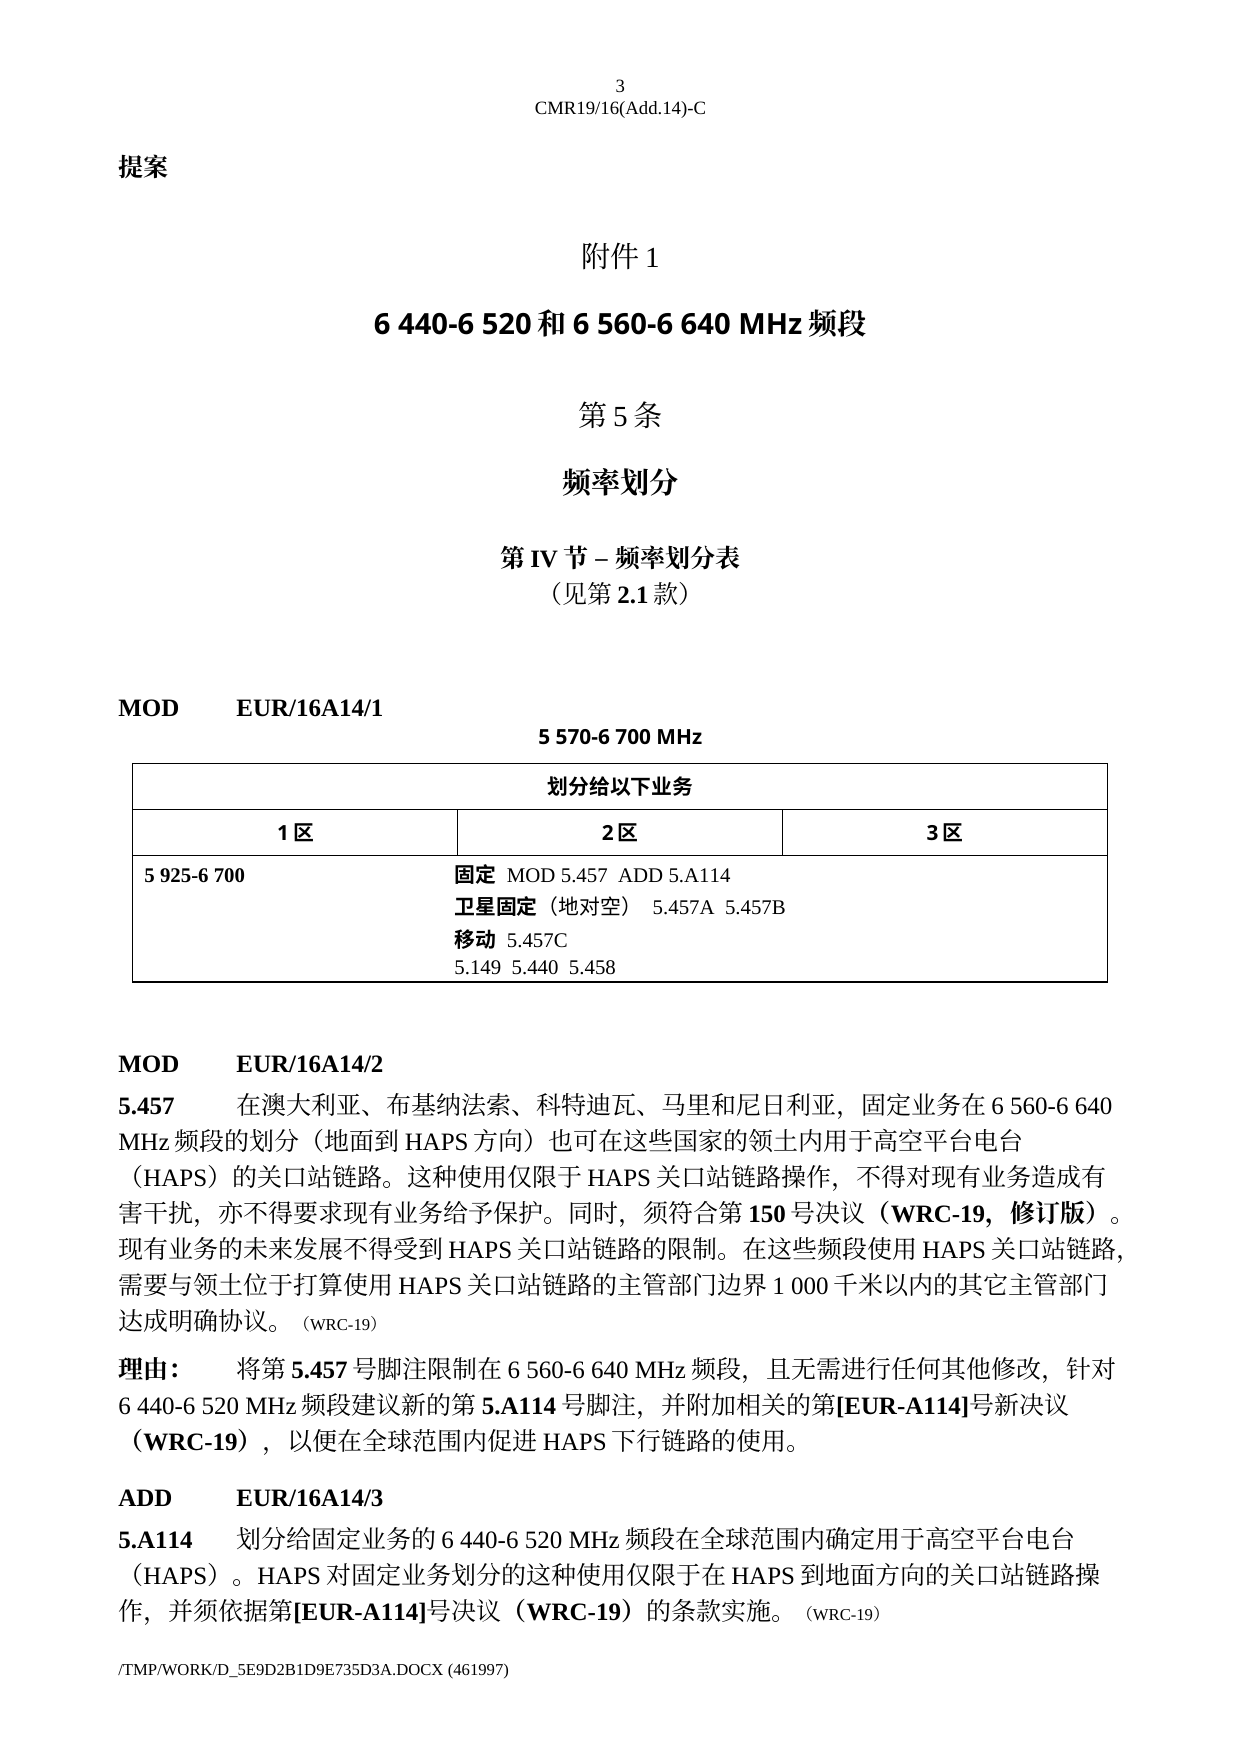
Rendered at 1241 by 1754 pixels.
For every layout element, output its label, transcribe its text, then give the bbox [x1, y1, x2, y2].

text 5.A114 划分给固定业务的6 440-6 520 MHz频段在全球范围内确定用于高空平台电台（HAPS）。HAPS对固定业务划分的这种使用仅限于在HAPS到地面方向的关口站链路操作，并须依据第[EUR-A114]号决议（WRC-19）的条款实施。（WRC-19） [118, 1520, 1122, 1628]
text MOD EUR/16A14/1#49730 [118, 693, 1122, 722]
text 5.457 在澳大利亚、布基纳法索、科特迪瓦、马里和尼日利亚，固定业务在6 560-6 640 MHz的划分也可在这些国家的领土内用于高空平台电台（HAPS）的关口站链路。这种使用仅限于HAPS关口站链路操作，不得对现有业务造成有害干扰，亦不得要求现有业务给予保护。同时，须符合第150号决议（WRC-）。现有业务的未来发展不得受到HAPS关口站链路的限制。在频段使用HAPS关口站链路，需要与领土位于打算使用HAPS关口站链路的主管部门边界1 000以内的其它主管部门达成明确协议。（WRC-） [118, 1086, 1122, 1337]
text 第IV节 – 频率划分表 （见第2.1款） [118, 539, 1122, 668]
table_cell 3区 [783, 810, 1107, 855]
table_header 划分给以下业务 [133, 764, 1107, 809]
table_cell 5 925-6 700 固定 5.457 卫星固定（地对空） 5.457A 5.457B 移动 5.457C 5.149 5.440 5.458 [133, 856, 1107, 981]
subtitle 提案 [118, 148, 1122, 184]
text 附件1 [118, 234, 1122, 276]
table_cell 1区 [133, 810, 457, 855]
text ADD EUR/16A14/3#49731 [118, 1483, 1122, 1511]
title 6 440-6 520和6 560-6 640 MHz频段 [118, 301, 1122, 343]
text 第5条 [118, 393, 1122, 434]
title 频率划分 [118, 459, 1122, 501]
title 5 570-6 700 MHz [118, 722, 1122, 750]
text 理由： 将第5.457号脚注限制在6 560-6 640 MHz频段，且无需进行任何其他修改，针对 6 440-6 520 MHz频段建议新的第5.A114号脚注，并附加相关的第[EUR-A114]号新决议（WRC-19），以便在全球范围内促进HAPS下行链路的使用。 [118, 1350, 1122, 1458]
table_cell 2区 [458, 810, 782, 855]
text MOD EUR/16A14/2#49732 [118, 1049, 1122, 1077]
